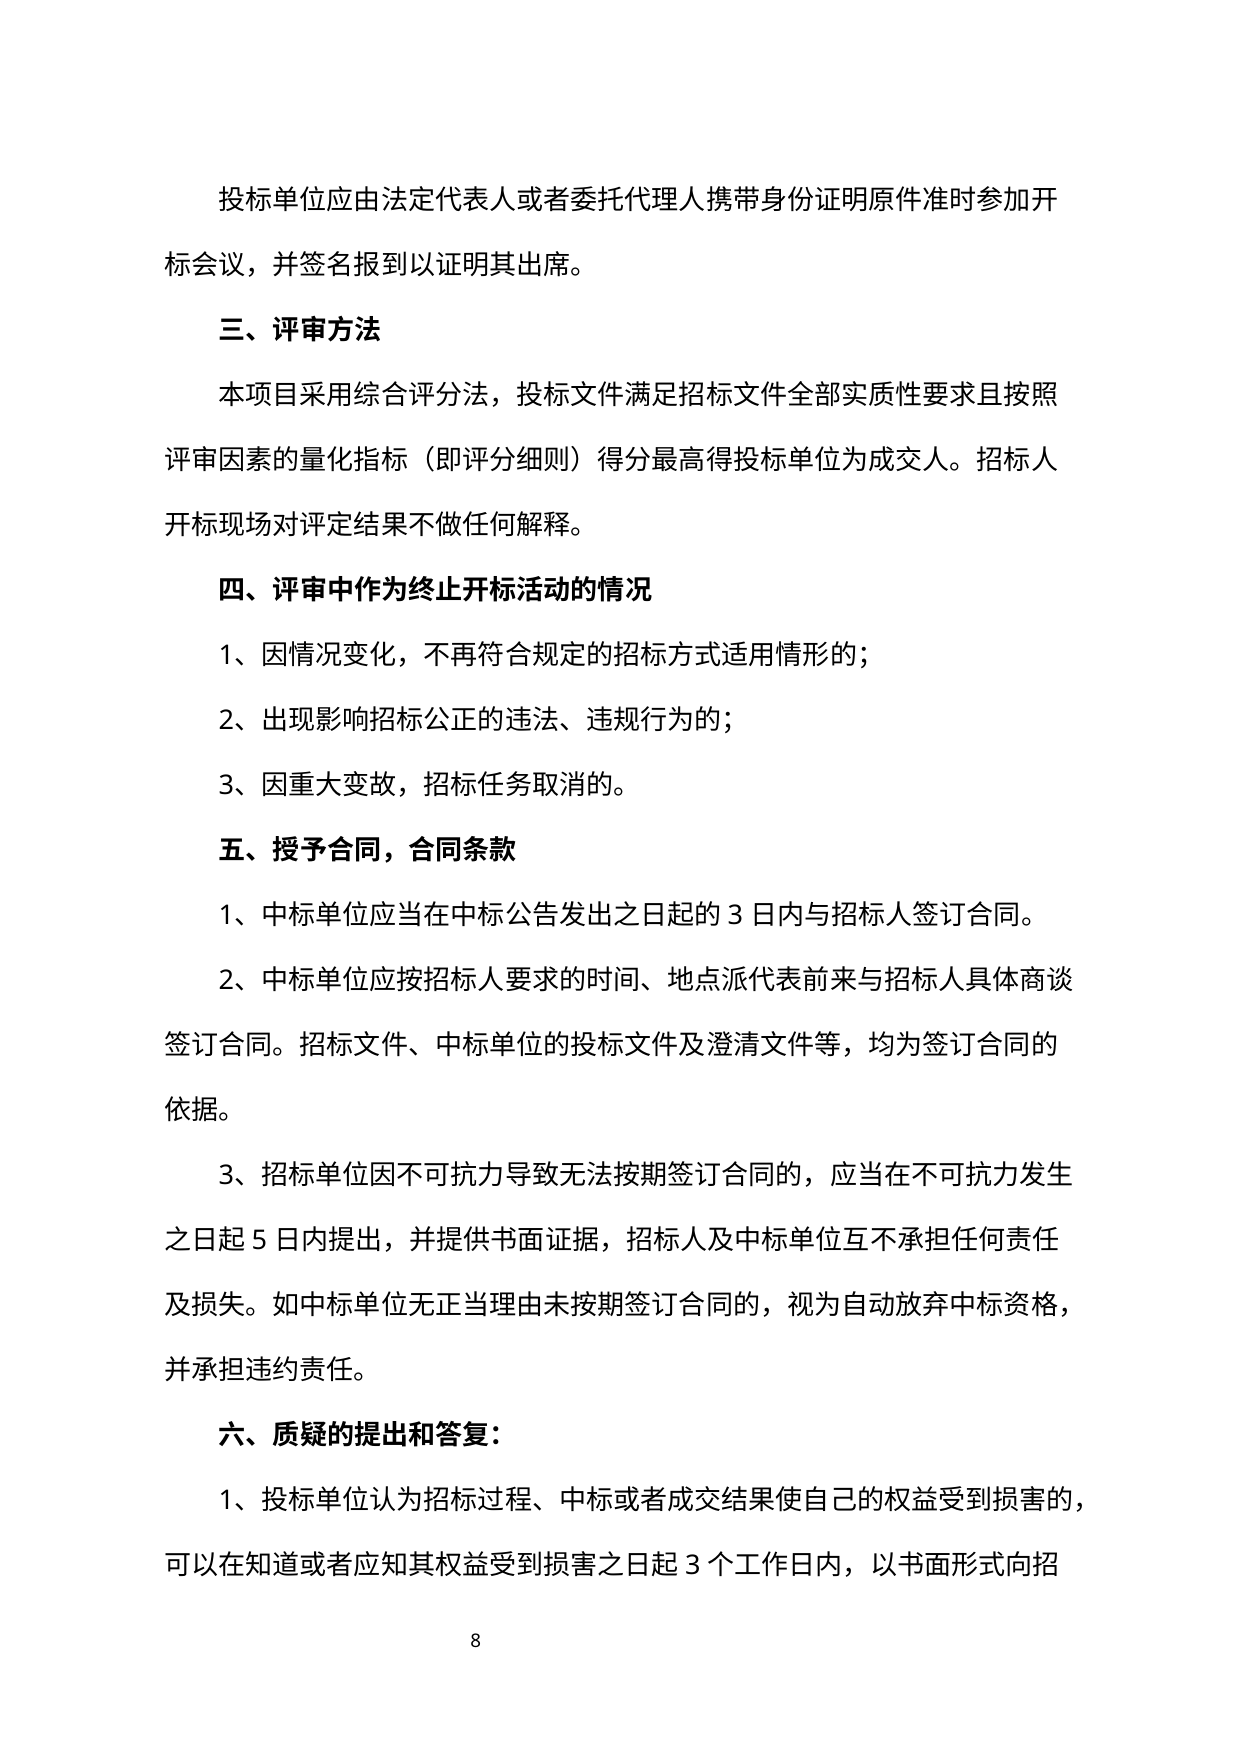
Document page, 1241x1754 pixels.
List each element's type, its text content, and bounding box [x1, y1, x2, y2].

text 本项目采用综合评分法，投标文件满足招标文件全部实质性要求且按照评审因素的量化指标（即评分细则）得分最高得投标单位为成交人。招标人开标现场对评定结果不做任何解释。 [164, 360, 1076, 555]
text 四、评审中作为终止开标活动的情况 [164, 555, 1076, 620]
text 1、因情况变化，不再符合规定的招标方式适用情形的； [164, 620, 1076, 685]
text 五、授予合同，合同条款 [164, 815, 1076, 880]
text 1、中标单位应当在中标公告发出之日起的 3 日内与招标人签订合同。 [164, 880, 1076, 945]
text 3、招标单位因不可抗力导致无法按期签订合同的，应当在不可抗力发生之日起 5 日内提出，并提供书面证据，招标人及中标单位互不承担任何责任及损失。如中标单位无正当理由未按期签订合同的，视为自动放弃中标资格，并承担违约责任。 [164, 1140, 1076, 1400]
text 投标单位应由法定代表人或者委托代理人携带身份证明原件准时参加开标会议，并签名报到以证明其出席。 [164, 165, 1076, 295]
text 3、因重大变故，招标任务取消的。 [164, 750, 1076, 815]
text 2、中标单位应按招标人要求的时间、地点派代表前来与招标人具体商谈签订合同。招标文件、中标单位的投标文件及澄清文件等，均为签订合同的依据。 [164, 945, 1076, 1140]
text 六、质疑的提出和答复： [164, 1400, 1076, 1465]
text 三、评审方法 [164, 295, 1076, 360]
text 2、出现影响招标公正的违法、违规行为的； [164, 685, 1076, 750]
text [164, 1465, 1076, 1595]
